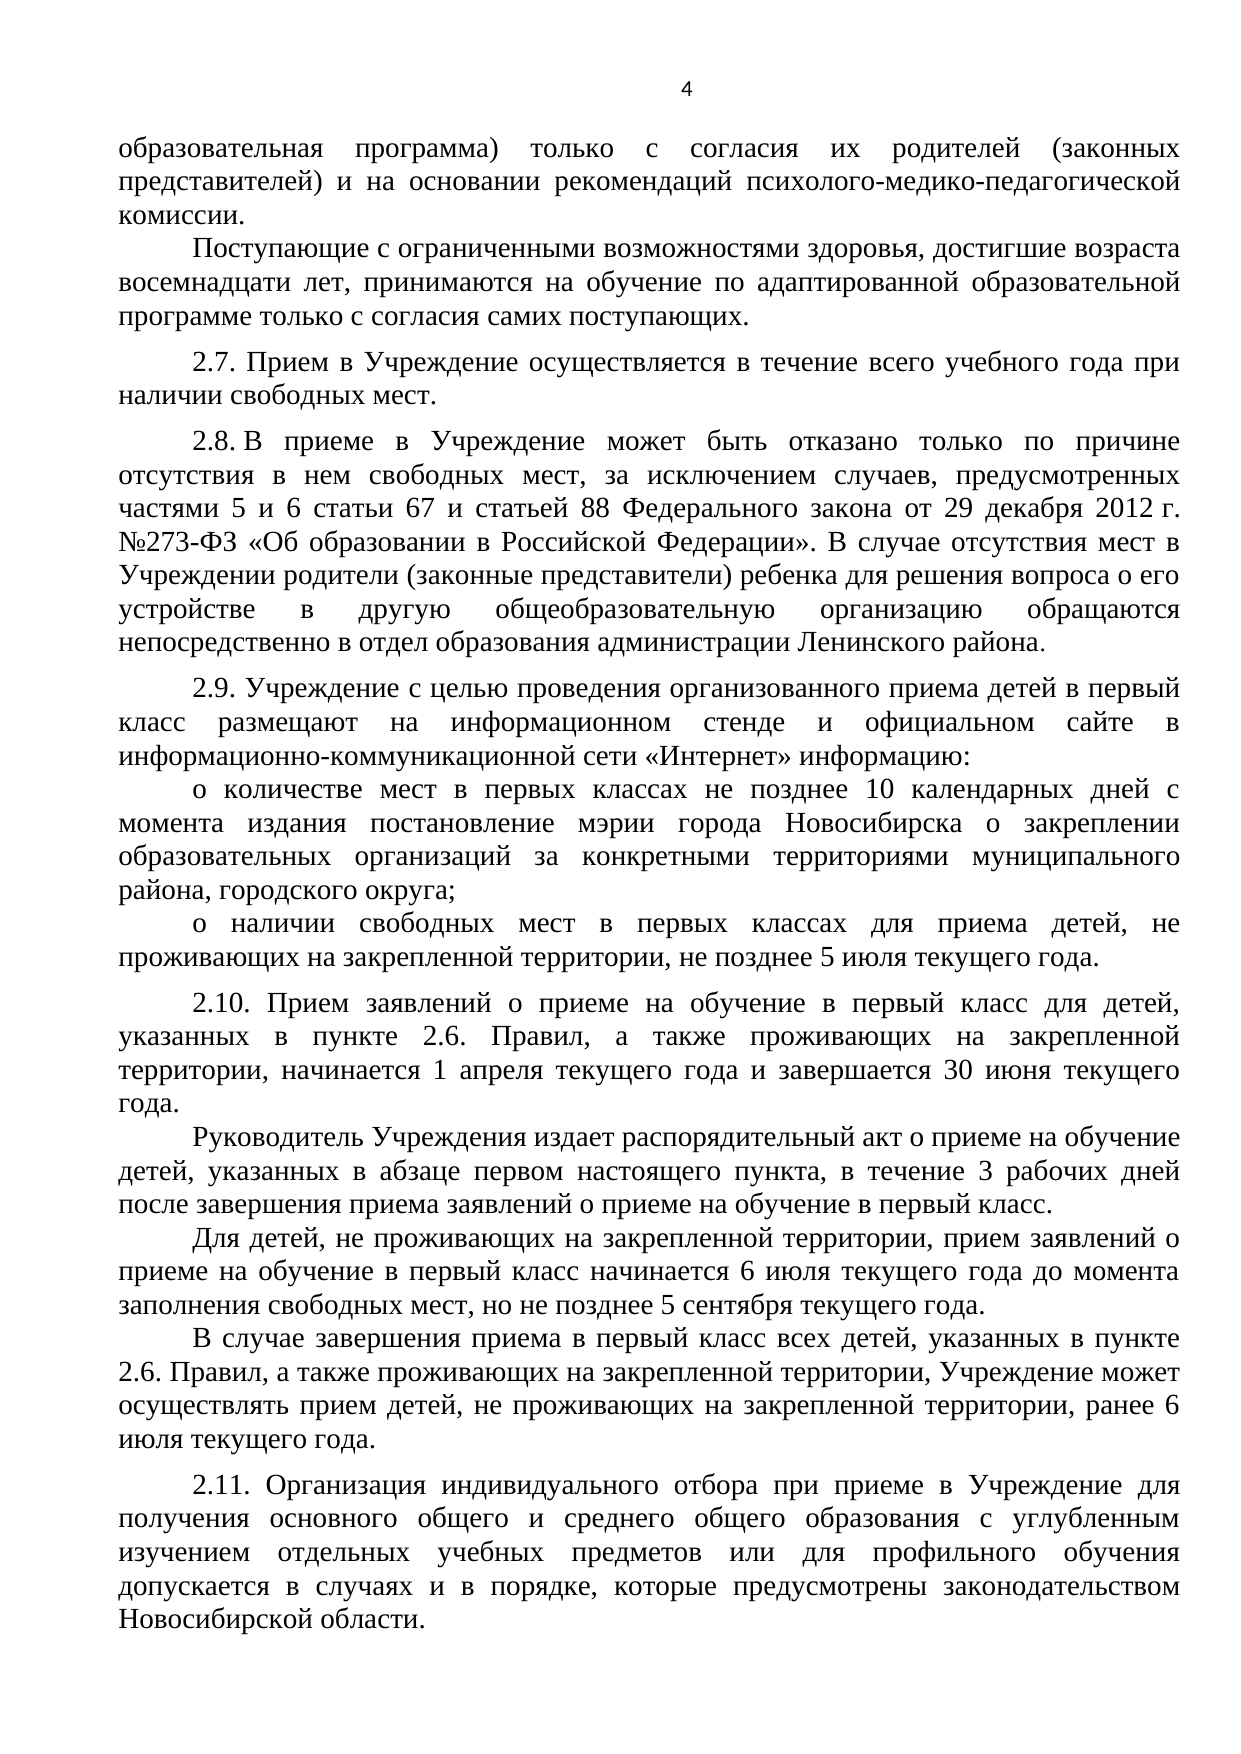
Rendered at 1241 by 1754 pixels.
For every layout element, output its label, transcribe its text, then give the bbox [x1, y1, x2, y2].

text о количестве мест в первых классах не позднее 10 календарных дней с момента издания постановление мэрии города Новосибирска о закреплении образовательных организаций за конкретными территориями муниципального района, городского округа; [118, 771, 1181, 905]
text 2.10. Прием заявлений о приеме на обучение в первый класс для детей, указанных в пункте 2.6. Правил, а также проживающих на закрепленной территории, начинается 1 апреля текущего года и завершается 30 июня текущего года. [118, 985, 1181, 1119]
text Поступающие с ограниченными возможностями здоровья, достигшие возраста восемнадцати лет, принимаются на обучение по адаптированной образовательной программе только с согласия самих поступающих. [118, 231, 1181, 331]
text Для детей, не проживающих на закрепленной территории, прием заявлений о приеме на обучение в первый класс начинается 6 июля текущего года до момента заполнения свободных мест, но не позднее 5 сентября текущего года. [118, 1220, 1181, 1320]
text Руководитель Учреждения издает распорядительный акт о приеме на обучение детей, указанных в абзаце первом настоящего пункта, в течение 3 рабочих дней после завершения приема заявлений о приеме на обучение в первый класс. [118, 1119, 1181, 1220]
text о наличии свободных мест в первых классах для приема детей, не проживающих на закрепленной территории, не позднее 5 июля текущего года. [118, 905, 1181, 972]
text 2.11. Организация индивидуального отбора при приеме в Учреждение для получения основного общего и среднего общего образования с углубленным изучением отдельных учебных предметов или для профильного обучения допускается в случаях и в порядке, которые предусмотрены законодательством Новосибирской области. [118, 1467, 1181, 1635]
text 2.9. Учреждение с целью проведения организованного приема детей в первый класс размещают на информационном стенде и официальном сайте в информационно-коммуникационной сети «Интернет» информацию: [118, 671, 1181, 771]
text 2.7. Прием в Учреждение осуществляется в течение всего учебного года при наличии свободных мест. [118, 344, 1181, 411]
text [118, 130, 1181, 231]
text 2.8. В приеме в Учреждение может быть отказано только по причине отсутствия в нем свободных мест, за исключением случаев, предусмотренных частями 5 и 6 статьи 67 и статьей 88 Федерального закона от 29 декабря 2012 г. №273-ФЗ «Об образовании в Российской Федерации». В случае отсутствия мест в Учреждении родители (законные представители) ребенка для решения вопроса о его устройстве в другую общеобразовательную организацию обращаются непосредственно в отдел образования администрации Ленинского района. [118, 423, 1181, 658]
text В случае завершения приема в первый класс всех детей, указанных в пункте 2.6. Правил, а также проживающих на закрепленной территории, Учреждение может осуществлять прием детей, не проживающих на закрепленной территории, ранее 6 июля текущего года. [118, 1320, 1181, 1454]
